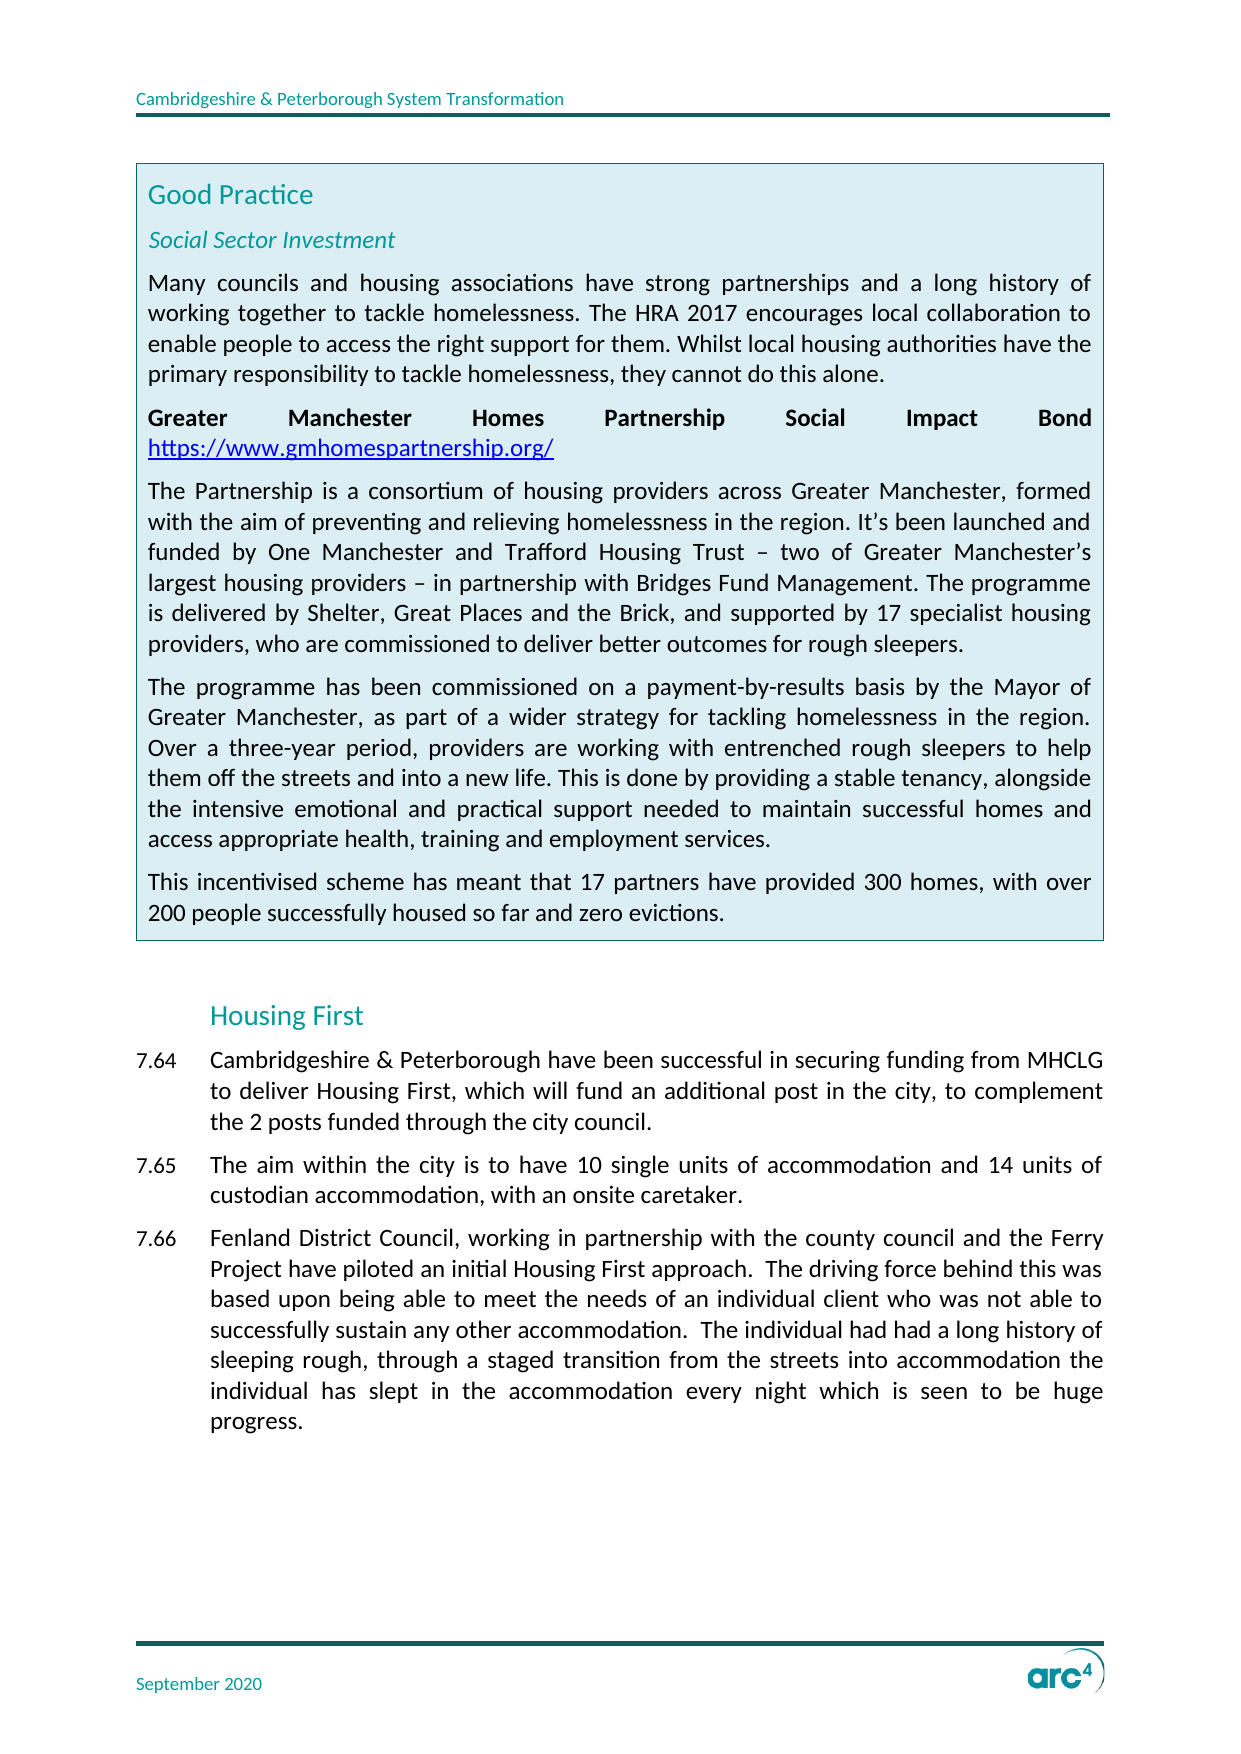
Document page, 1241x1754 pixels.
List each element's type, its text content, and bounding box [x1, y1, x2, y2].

text Fenland District Council, working in partnership with the county council and the Ferry Project have piloted an initial Housing First approach. The driving force behind this was based upon being able to meet the needs of an individual client who was not able to successfully sustain any other accommodation. The individual had had a long history of sleeping rough, through a staged transition from the streets into accommodation the individual has slept in the accommodation every night which is seen to be huge progress. [136, 1222, 1104, 1436]
subtitle Housing First [210, 997, 1104, 1032]
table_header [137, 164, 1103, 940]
text Cambridgeshire & Peterborough have been successful in securing funding from MHCLG to deliver Housing First, which will fund an additional post in the city, to complement the 2 posts funded through the city council. [136, 1045, 1104, 1136]
picture [1027, 1648, 1105, 1693]
text The aim within the city is to have 10 single units of accommodation and 14 units of custodian accommodation, with an onsite caretaker. [136, 1149, 1104, 1210]
